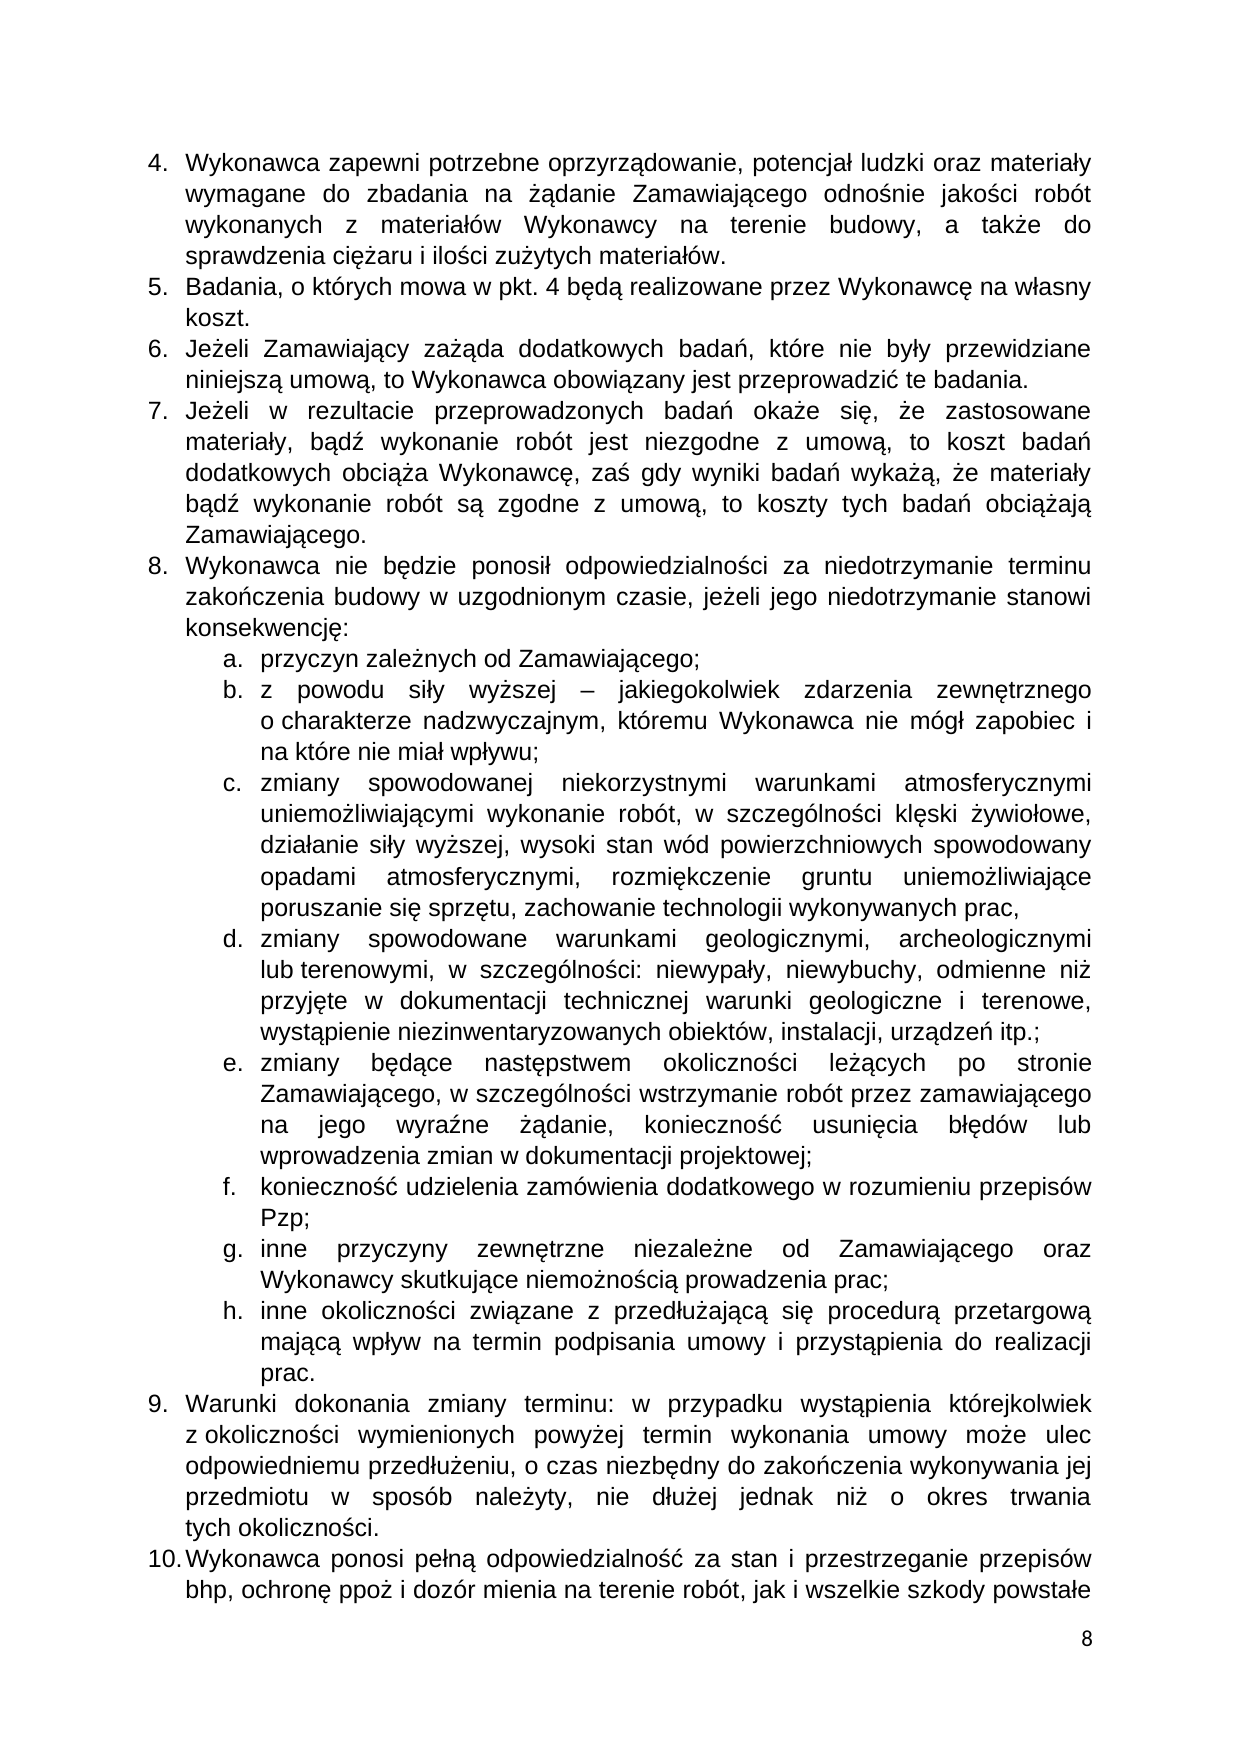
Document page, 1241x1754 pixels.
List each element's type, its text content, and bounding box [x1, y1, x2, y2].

list Wykonawca zapewni potrzebne oprzyrządowanie, potencjał ludzki oraz materiały wymagane do zbadania na żądanie Zamawiającego odnośnie jakości robót wykonanych z materiałów Wykonawcy na terenie budowy, a także do sprawdzenia ciężaru i ilości zużytych materiałów. [148, 148, 1093, 269]
list z powodu siły wyższej – jakiegokolwiek zdarzenia zewnętrznego o charakterze nadzwyczajnym, któremu Wykonawca nie mógł zapobiec i na które nie miał wpływu; [223, 675, 1093, 766]
list zmiany spowodowanej niekorzystnymi warunkami atmosferycznymi uniemożliwiającymi wykonanie robót, w szczególności klęski żywiołowe, działanie siły wyższej, wysoki stan wód powierzchniowych spowodowany opadami atmosferycznymi, rozmiękczenie gruntu uniemożliwiające poruszanie się sprzętu, zachowanie technologii wykonywanych prac, [223, 768, 1093, 921]
list Wykonawca nie będzie ponosił odpowiedzialności za niedotrzymanie terminu zakończenia budowy w uzgodnionym czasie, jeżeli jego niedotrzymanie stanowi konsekwencję: [148, 551, 1093, 642]
list inne przyczyny zewnętrzne niezależne od Zamawiającego oraz Wykonawcy skutkujące niemożnością prowadzenia prac; [223, 1234, 1093, 1294]
list konieczność udzielenia zamówienia dodatkowego w rozumieniu przepisów Pzp; [223, 1172, 1093, 1232]
list zmiany spowodowane warunkami geologicznymi, archeologicznymi lub terenowymi, w szczególności: niewypały, niewybuchy, odmienne niż przyjęte w dokumentacji technicznej warunki geologiczne i terenowe, wystąpienie niezinwentaryzowanych obiektów, instalacji, urządzeń itp.; [223, 924, 1093, 1046]
list Jeżeli Zamawiający zażąda dodatkowych badań, które nie były przewidziane niniejszą umową, to Wykonawca obowiązany jest przeprowadzić te badania. [148, 334, 1093, 394]
list Badania, o których mowa w pkt. 4 będą realizowane przez Wykonawcę na własny koszt. [148, 272, 1093, 332]
list inne okoliczności związane z przedłużającą się procedurą przetargową mającą wpływ na termin podpisania umowy i przystąpienia do realizacji prac. [223, 1296, 1093, 1387]
list przyczyn zależnych od Zamawiającego; [223, 644, 1093, 673]
list Jeżeli w rezultacie przeprowadzonych badań okaże się, że zastosowane materiały, bądź wykonanie robót jest niezgodne z umową, to koszt badań dodatkowych obciąża Wykonawcę, zaś gdy wyniki badań wykażą, że materiały bądź wykonanie robót są zgodne z umową, to koszty tych badań obciążają Zamawiającego. [148, 396, 1093, 549]
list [148, 1544, 1093, 1604]
list zmiany będące następstwem okoliczności leżących po stronie Zamawiającego, w szczególności wstrzymanie robót przez zamawiającego na jego wyraźne żądanie, konieczność usunięcia błędów lub wprowadzenia zmian w dokumentacji projektowej; [223, 1048, 1093, 1170]
list Warunki dokonania zmiany terminu: w przypadku wystąpienia którejkolwiek z okoliczności wymienionych powyżej termin wykonania umowy może ulec odpowiedniemu przedłużeniu, o czas niezbędny do zakończenia wykonywania jej przedmiotu w sposób należyty, nie dłużej jednak niż o okres trwania tych okoliczności. [148, 1389, 1093, 1542]
